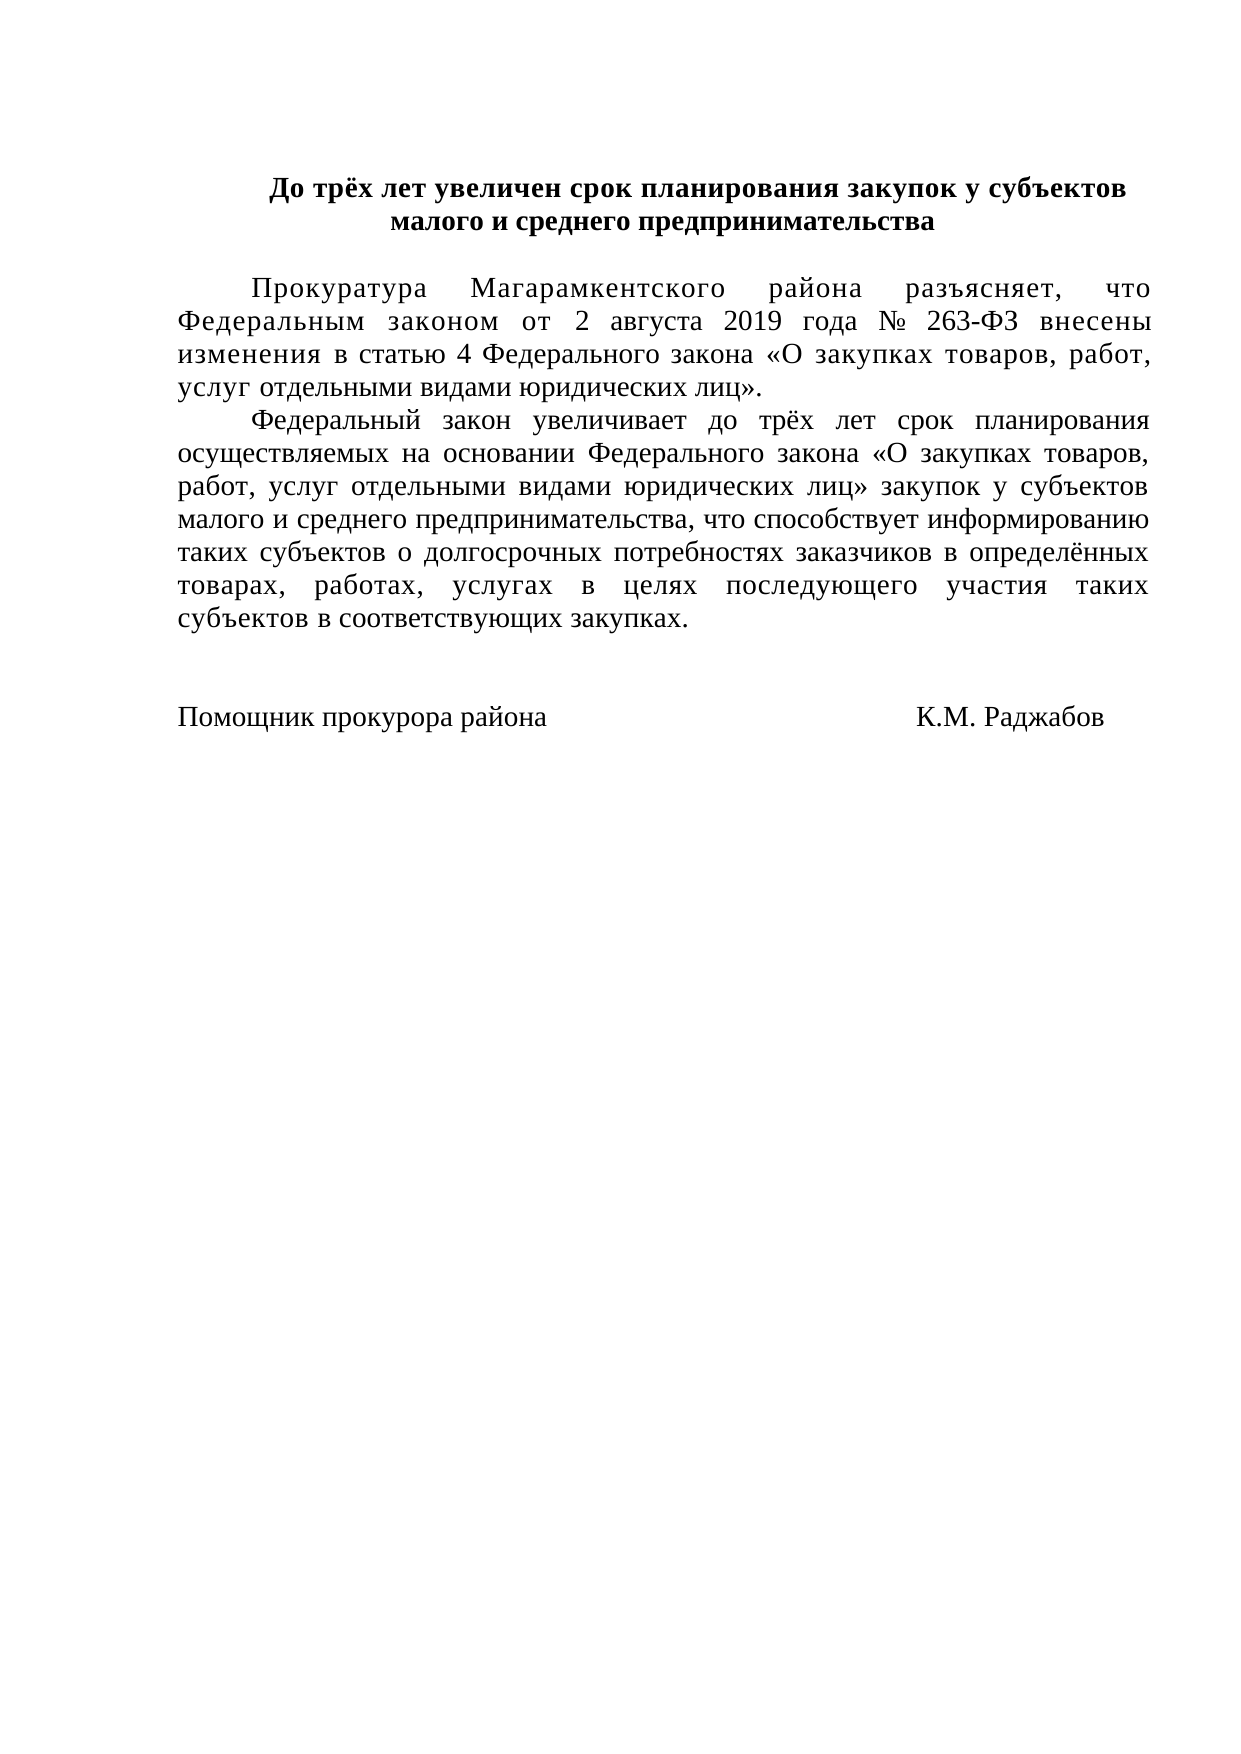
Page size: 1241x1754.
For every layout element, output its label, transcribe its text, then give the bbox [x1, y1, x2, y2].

text Прокуратура Магарамкентского района разъясняет, что Федеральным законом от 2 августа 2019 года № 263-ФЗ внесены изменения в статью 4 Федерального закона «О закупках товаров, работ, услуг отдельными видами юридических лиц». [177, 271, 1152, 403]
text Помощник прокурора района К.М. Раджабов [177, 700, 1150, 733]
text До трёх лет увеличен срок планирования закупок у субъектов малого и среднего предпринимательства [177, 171, 1149, 237]
text Федеральный закон увеличивает до трёх лет срок планирования осуществляемых на основании Федерального закона «О закупках товаров, работ, услуг отдельными видами юридических лиц» закупок у субъектов малого и среднего предпринимательства, что способствует информированию таких субъектов о долгосрочных потребностях заказчиков в определённых товарах, работах, услугах в целях последующего участия таких субъектов в соответствующих закупках. [177, 403, 1150, 634]
